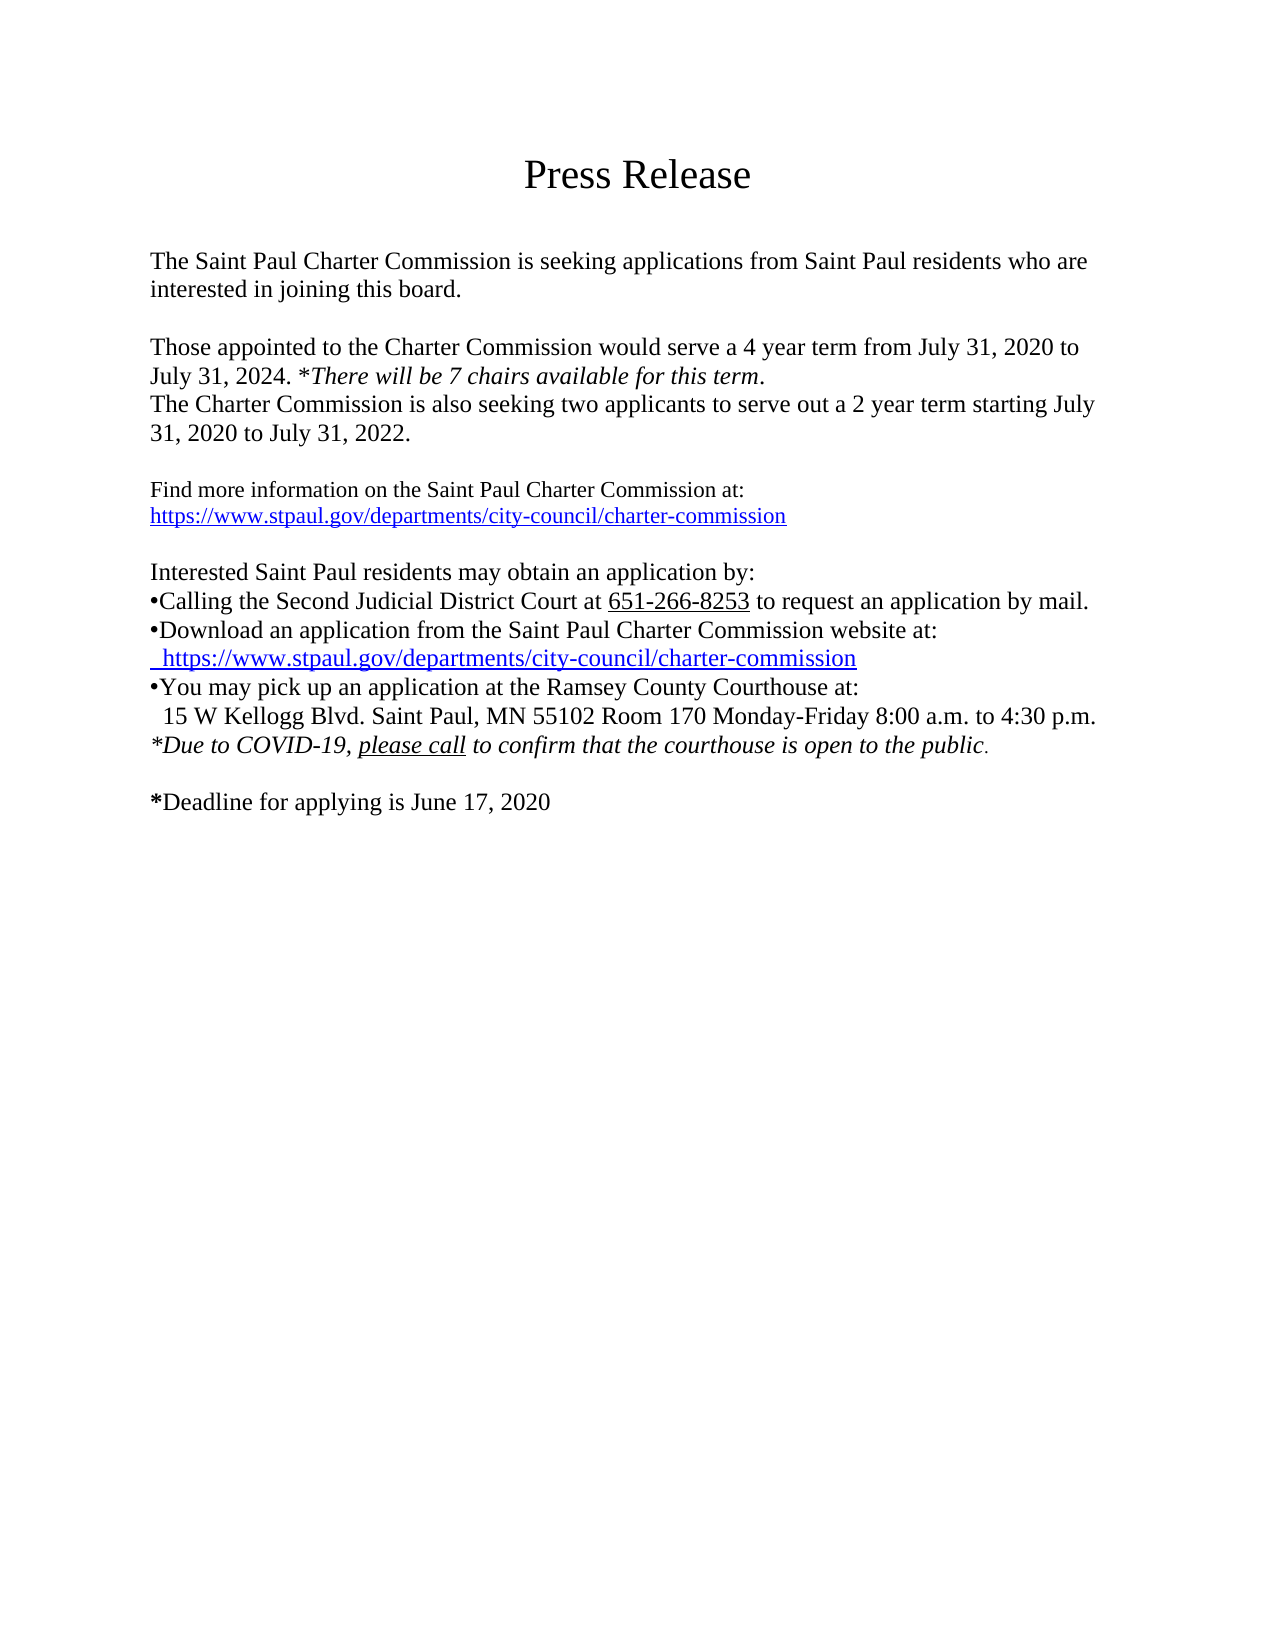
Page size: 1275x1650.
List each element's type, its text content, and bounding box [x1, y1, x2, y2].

text You may pick up an application at the Ramsey County Courthouse at: [150, 672, 1125, 701]
text The Saint Paul Charter Commission is seeking applications from Saint Paul residents who are interested in joining this board. [150, 246, 1125, 303]
text The Charter Commission is also seeking two applicants to serve out a 2 year term starting July 31, 2020 to July 31, 2022. [150, 389, 1125, 447]
text Press Release [150, 150, 1125, 198]
text Interested Saint Paul residents may obtain an application by: [150, 557, 1125, 586]
text Those appointed to the Charter Commission would serve a 4 year term from July 31, 2020 to July 31, 2024. *There will be 7 chairs available for this term. [150, 332, 1125, 389]
text Download an application from the Saint Paul Charter Commission website at: [150, 615, 1125, 643]
text https://www.stpaul.gov/departments/city-council/charter-commission [150, 643, 1125, 672]
text Calling the Second Judicial District Court at 651-266-8253 to request an application by mail. [150, 586, 1125, 615]
text Find more information on the Saint Paul Charter Commission at: https://www.stpaul.gov/departments/city-council/charter-commission [150, 476, 1125, 528]
text *Deadline for applying is June 17, 2020 [150, 787, 1125, 816]
text 15 W Kellogg Blvd. Saint Paul, MN 55102 Room 170 Monday-Friday 8:00 a.m. to 4:30 p.m. *Due to COVID-19, please call to confirm that the courthouse is open to the public. [150, 701, 1125, 758]
